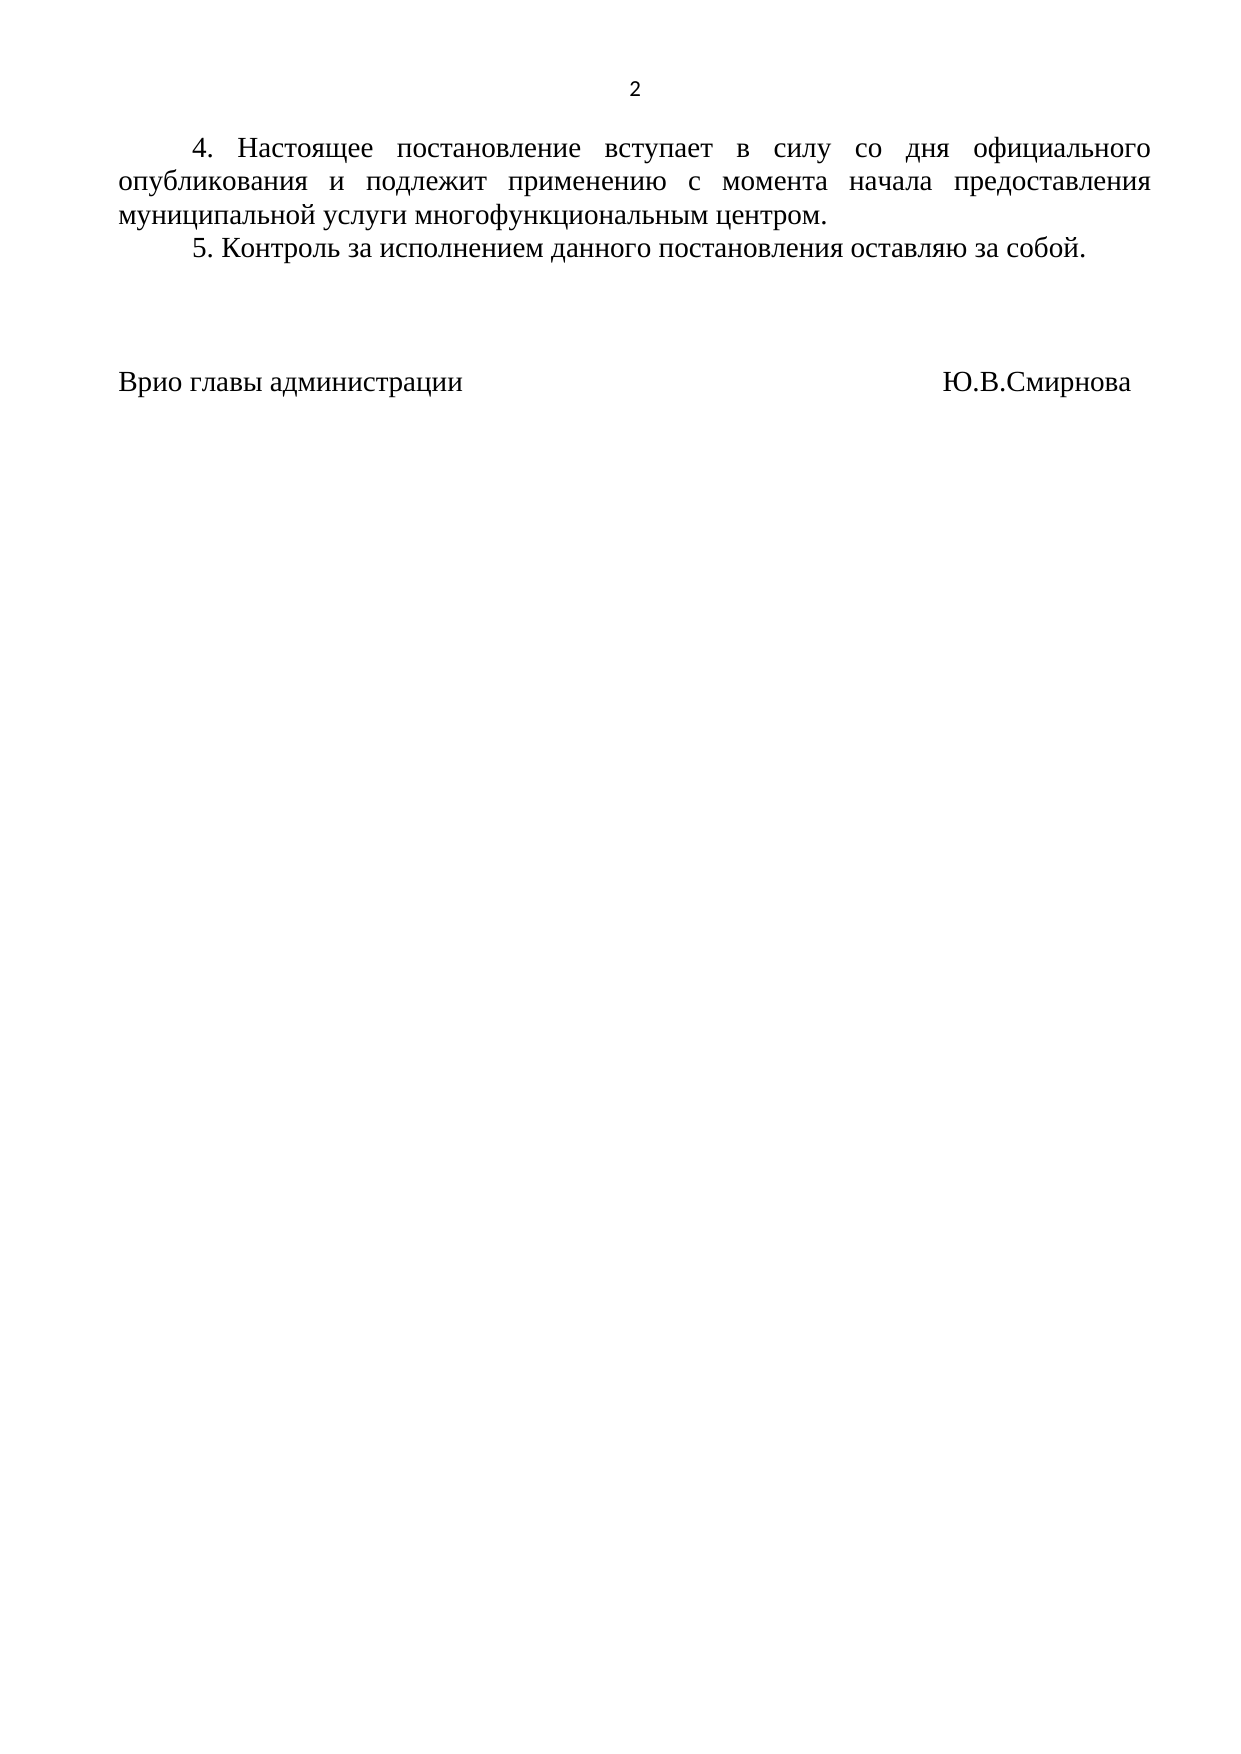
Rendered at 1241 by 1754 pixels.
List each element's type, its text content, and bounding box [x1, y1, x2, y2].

text 4. Настоящее постановление вступает в силу со дня официального опубликования и подлежит применению с момента начала предоставления муниципальной услуги многофункциональным центром. [118, 130, 1152, 230]
text Врио главы администрации Ю.В.Смирнова [118, 364, 1152, 398]
text 5. Контроль за исполнением данного постановления оставляю за собой. [118, 230, 1152, 264]
